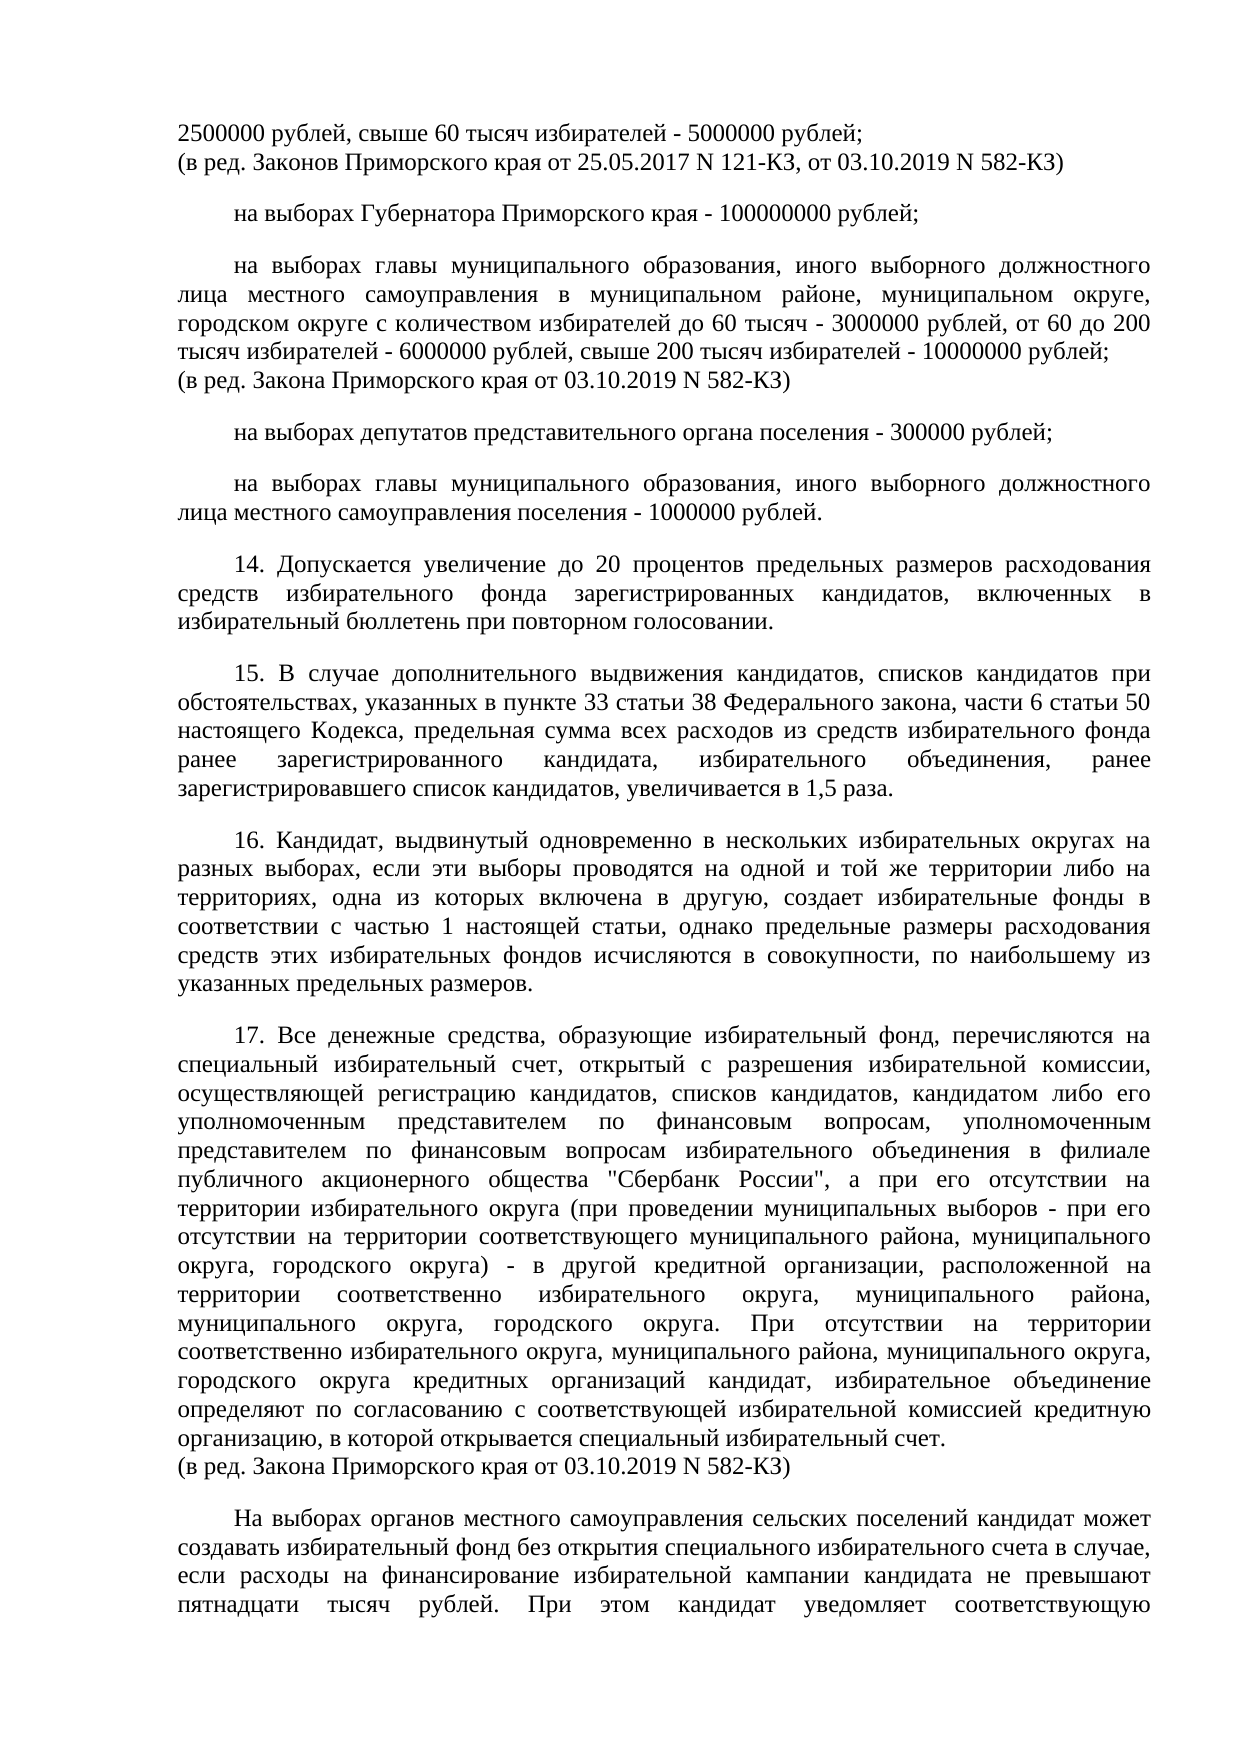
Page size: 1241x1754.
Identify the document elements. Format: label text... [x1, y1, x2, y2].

text 17. Все денежные средства, образующие избирательный фонд, перечисляются на специальный избирательный счет, открытый с разрешения избирательной комиссии, осуществляющей регистрацию кандидатов, списков кандидатов, кандидатом либо его уполномоченным представителем по финансовым вопросам, уполномоченным представителем по финансовым вопросам избирательного объединения в филиале публичного акционерного общества "Сбербанк России", а при его отсутствии на территории избирательного округа (при проведении муниципальных выборов - при его отсутствии на территории соответствующего муниципального района, муниципального округа, городского округа) - в другой кредитной организации, расположенной на территории соответственно избирательного округа, муниципального района, муниципального округа, городского округа. При отсутствии на территории соответственно избирательного округа, муниципального района, муниципального округа, городского округа кредитных организаций кандидат, избирательное объединение определяют по согласованию с соответствующей избирательной комиссией кредитную организацию, в которой открывается специальный избирательный счет. [177, 1020, 1152, 1451]
text 14. Допускается увеличение до 20 процентов предельных размеров расходования средств избирательного фонда зарегистрированных кандидатов, включенных в избирательный бюллетень при повторном голосовании. [177, 549, 1152, 635]
text 15. В случае дополнительного выдвижения кандидатов, списков кандидатов при обстоятельствах, указанных в пункте 33 статьи 38 Федерального закона, части 6 статьи 50 настоящего Кодекса, предельная сумма всех расходов из средств избирательного фонда ранее зарегистрированного кандидата, избирательного объединения, ранее зарегистрировавшего список кандидатов, увеличивается в 1,5 раза. [177, 658, 1152, 802]
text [177, 118, 1152, 147]
text на выборах главы муниципального образования, иного выборного должностного лица местного самоуправления поселения - 1000000 рублей. [177, 468, 1152, 526]
text на выборах депутатов представительного органа поселения - 300000 рублей; [177, 417, 1152, 446]
text (в ред. Закона Приморского края от 03.10.2019 N 582-КЗ) [177, 365, 1152, 394]
text на выборах главы муниципального образования, иного выборного должностного лица местного самоуправления в муниципальном районе, муниципальном округе, городском округе с количеством избирателей до 60 тысяч - 3000000 рублей, от 60 до 200 тысяч избирателей - 6000000 рублей, свыше 200 тысяч избирателей - 10000000 рублей; [177, 250, 1152, 365]
text на выборах Губернатора Приморского края - 100000000 рублей; [177, 198, 1152, 227]
text 16. Кандидат, выдвинутый одновременно в нескольких избирательных округах на разных выборах, если эти выборы проводятся на одной и той же территории либо на территориях, одна из которых включена в другую, создает избирательные фонды в соответствии с частью 1 настоящей статьи, однако предельные размеры расходования средств этих избирательных фондов исчисляются в совокупности, по наибольшему из указанных предельных размеров. [177, 825, 1152, 997]
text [177, 1503, 1152, 1618]
text (в ред. Законов Приморского края от 25.05.2017 N 121-КЗ, от 03.10.2019 N 582-КЗ) [177, 147, 1152, 176]
text (в ред. Закона Приморского края от 03.10.2019 N 582-КЗ) [177, 1451, 1152, 1480]
